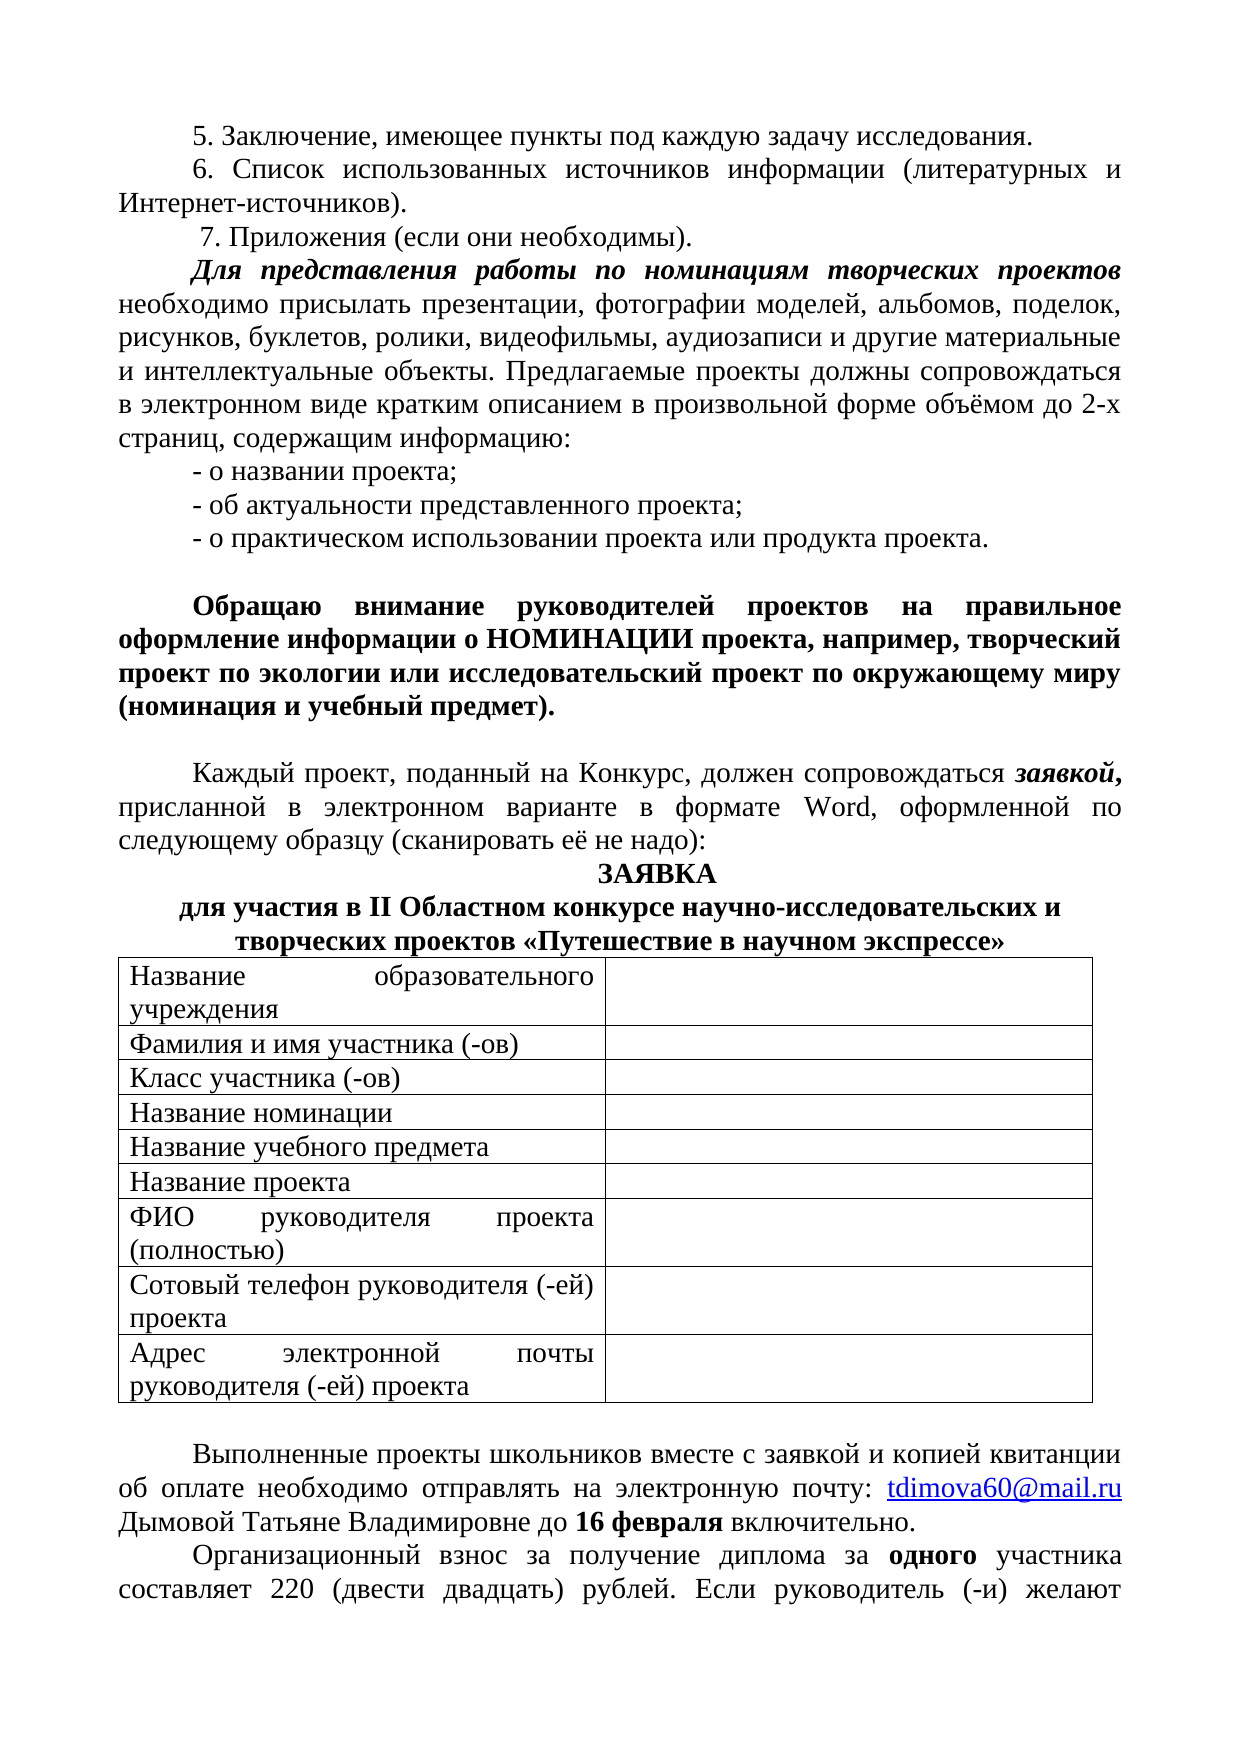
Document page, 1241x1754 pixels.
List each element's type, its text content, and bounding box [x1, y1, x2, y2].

table_cell [606, 1199, 1092, 1266]
table_cell [606, 1335, 1092, 1402]
table_cell Фамилия и имя участника (-ов) [119, 1026, 605, 1059]
text Обращаю внимание руководителей проектов на правильное оформление информации о НОМИНАЦИИ проекта, например, творческий проект по экологии или исследовательский проект по окружающему миру (номинация и учебный предмет). [118, 588, 1122, 722]
table_header [606, 958, 1092, 1025]
table_cell [606, 1267, 1092, 1334]
text для участия в II Областном конкурсе научно-исследовательских и творческих проектов «Путешествие в научном экспрессе» [118, 889, 1122, 957]
table_cell Адрес электронной почты руководителя (-ей) проекта [119, 1335, 605, 1402]
table_header Название образовательного учреждения [119, 958, 605, 1025]
text 5. Заключение, имеющее пункты под каждую задачу исследования. [118, 118, 1122, 152]
text Выполненные проекты школьников вместе с заявкой и копией квитанции об оплате необходимо отправлять на электронную почту: tdimova60@mail.ru Дымовой Татьяне Владимировне до 16 февраля включительно. [118, 1437, 1122, 1537]
table_cell ФИО руководителя проекта (полностью) [119, 1199, 605, 1266]
text 6. Список использованных источников информации (литературных и Интернет-источников). [118, 152, 1122, 219]
table_cell Название учебного предмета [119, 1130, 605, 1163]
table_cell [606, 1026, 1092, 1059]
text - об актуальности представленного проекта; [118, 487, 1122, 521]
text Каждый проект, поданный на Конкурс, должен сопровождаться заявкой, присланной в электронном варианте в формате Word, оформленной по следующему образцу (сканировать её не надо): [118, 755, 1122, 856]
text ЗАЯВКА [118, 856, 1122, 889]
table_cell Сотовый телефон руководителя (-ей) проекта [119, 1267, 605, 1334]
table_cell [606, 1095, 1092, 1128]
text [118, 1537, 1122, 1604]
table_cell [606, 1164, 1092, 1198]
text 7. Приложения (если они необходимы). [118, 219, 1122, 252]
table_cell [606, 1130, 1092, 1163]
table_cell Название проекта [119, 1164, 605, 1198]
table_cell Класс участника (-ов) [119, 1060, 605, 1094]
table_cell Название номинации [119, 1095, 605, 1128]
text - о названии проекта; [118, 453, 1122, 487]
text Для представления работы по номинациям творческих проектов необходимо присылать презентации, фотографии моделей, альбомов, поделок, рисунков, буклетов, ролики, видеофильмы, аудиозаписи и другие материальные и интеллектуальные объекты. Предлагаемые проекты должны сопровождаться в электронном виде кратким описанием в произвольной форме объёмом до 2-х страниц, содержащим информацию: [118, 252, 1122, 453]
text - о практическом использовании проекта или продукта проекта. [118, 521, 1122, 554]
table_cell [606, 1060, 1092, 1094]
